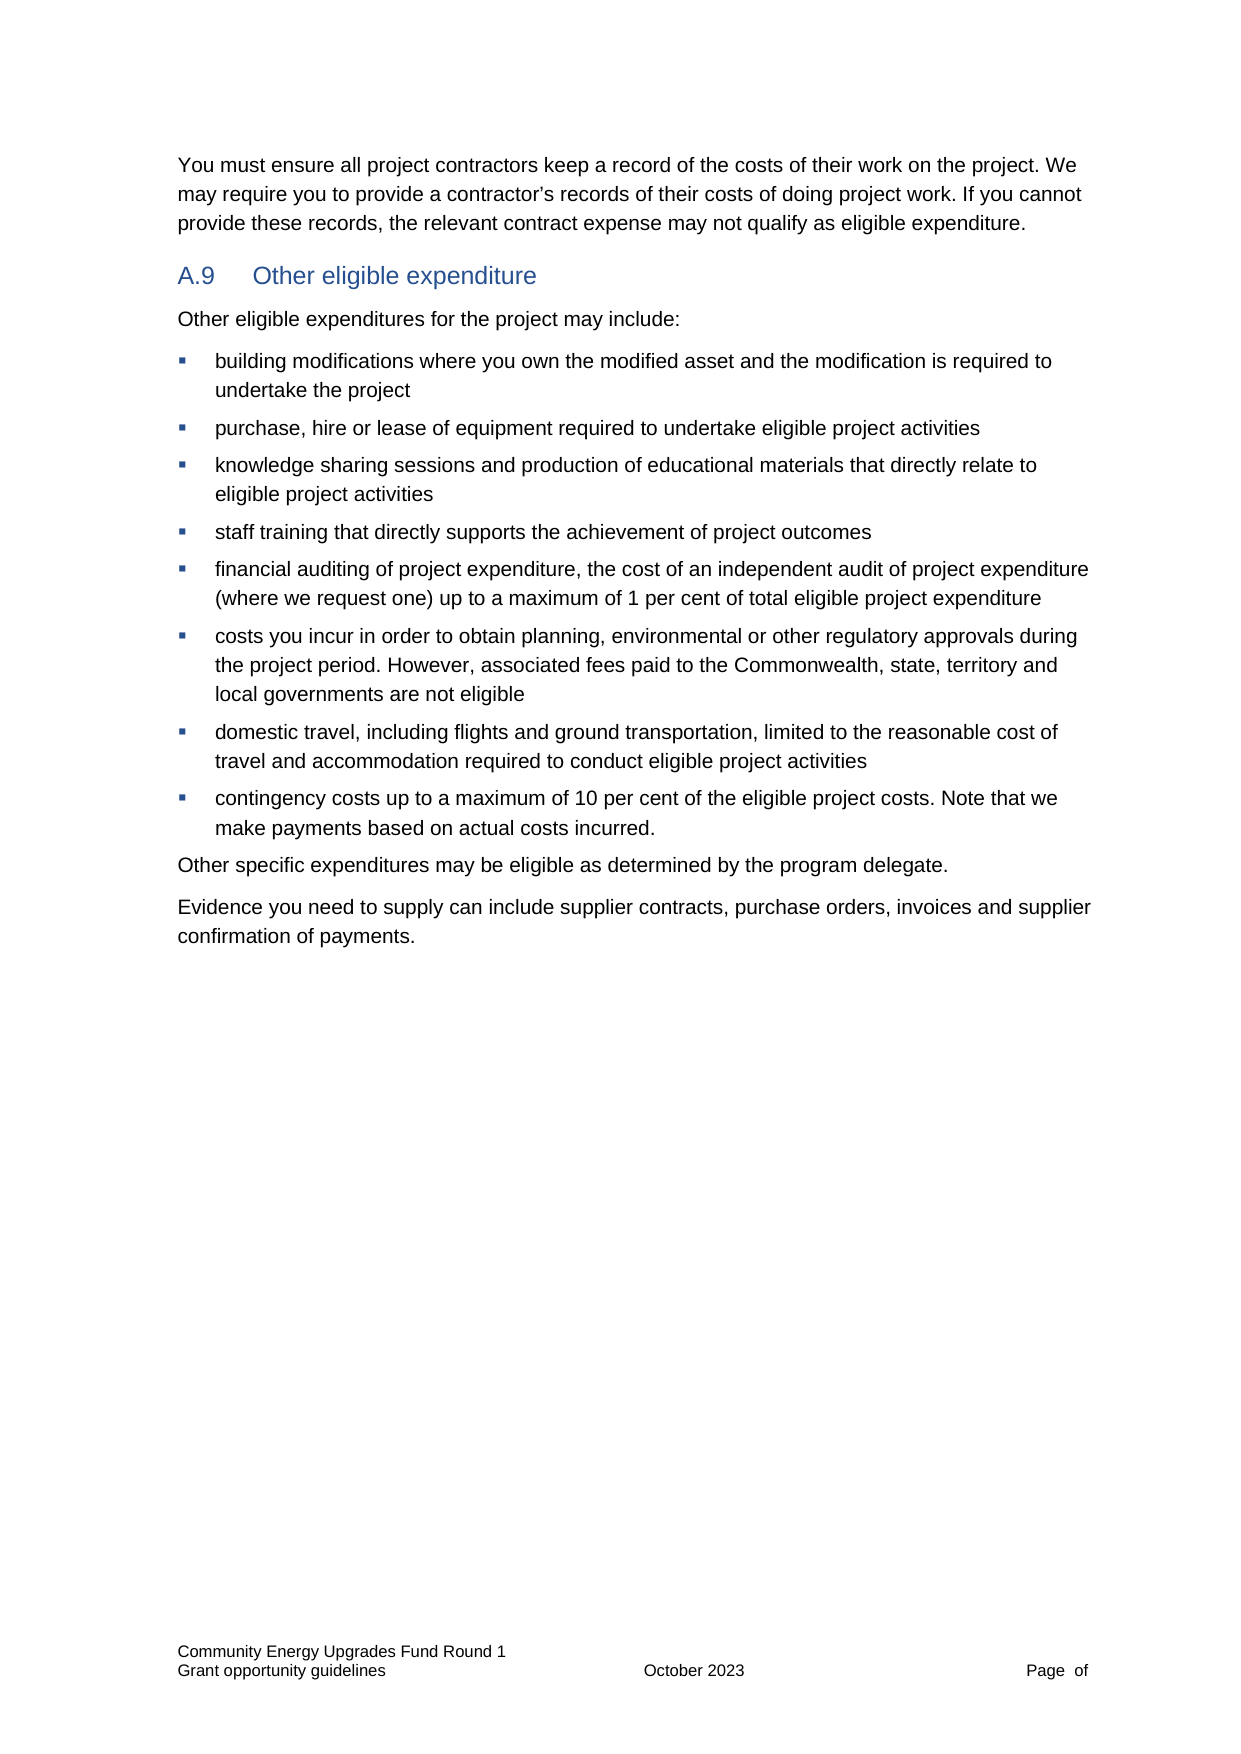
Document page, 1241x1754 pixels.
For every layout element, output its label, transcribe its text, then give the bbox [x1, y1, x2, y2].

list financial auditing of project expenditure, the cost of an independent audit of project expenditure (where we request one) up to a maximum of 1 per cent of total eligible project expenditure [177, 552, 1092, 610]
list building modifications where you own the modified asset and the modification is required to undertake the project [177, 343, 1092, 402]
text Other eligible expenditures for the project may include: [177, 302, 1092, 331]
list costs you incur in order to obtain planning, environmental or other regulatory approvals during the project period. However, associated fees paid to the Commonwealth, state, territory and local governments are not eligible [177, 618, 1092, 706]
text Other specific expenditures may be eligible as determined by the program delegate. [177, 848, 1092, 877]
list purchase, hire or lease of equipment required to undertake eligible project activities [177, 410, 1092, 439]
text Evidence you need to supply can include supplier contracts, purchase orders, invoices and supplier confirmation of payments. [177, 889, 1092, 948]
list contingency costs up to a maximum of 10 per cent of the eligible project costs. Note that we make payments based on actual costs incurred. [177, 781, 1092, 839]
subtitle Other eligible expenditure [177, 260, 1092, 289]
list staff training that directly supports the achievement of project outcomes [177, 514, 1092, 543]
text You must ensure all project contractors keep a record of the costs of their work on the project. We may require you to provide a contractor’s records of their costs of doing project work. If you cannot provide these records, the relevant contract expense may not qualify as eligible expenditure. [177, 148, 1092, 235]
list domestic travel, including flights and ground transportation, limited to the reasonable cost of travel and accommodation required to conduct eligible project activities [177, 714, 1092, 773]
list knowledge sharing sessions and production of educational materials that directly relate to eligible project activities [177, 448, 1092, 506]
